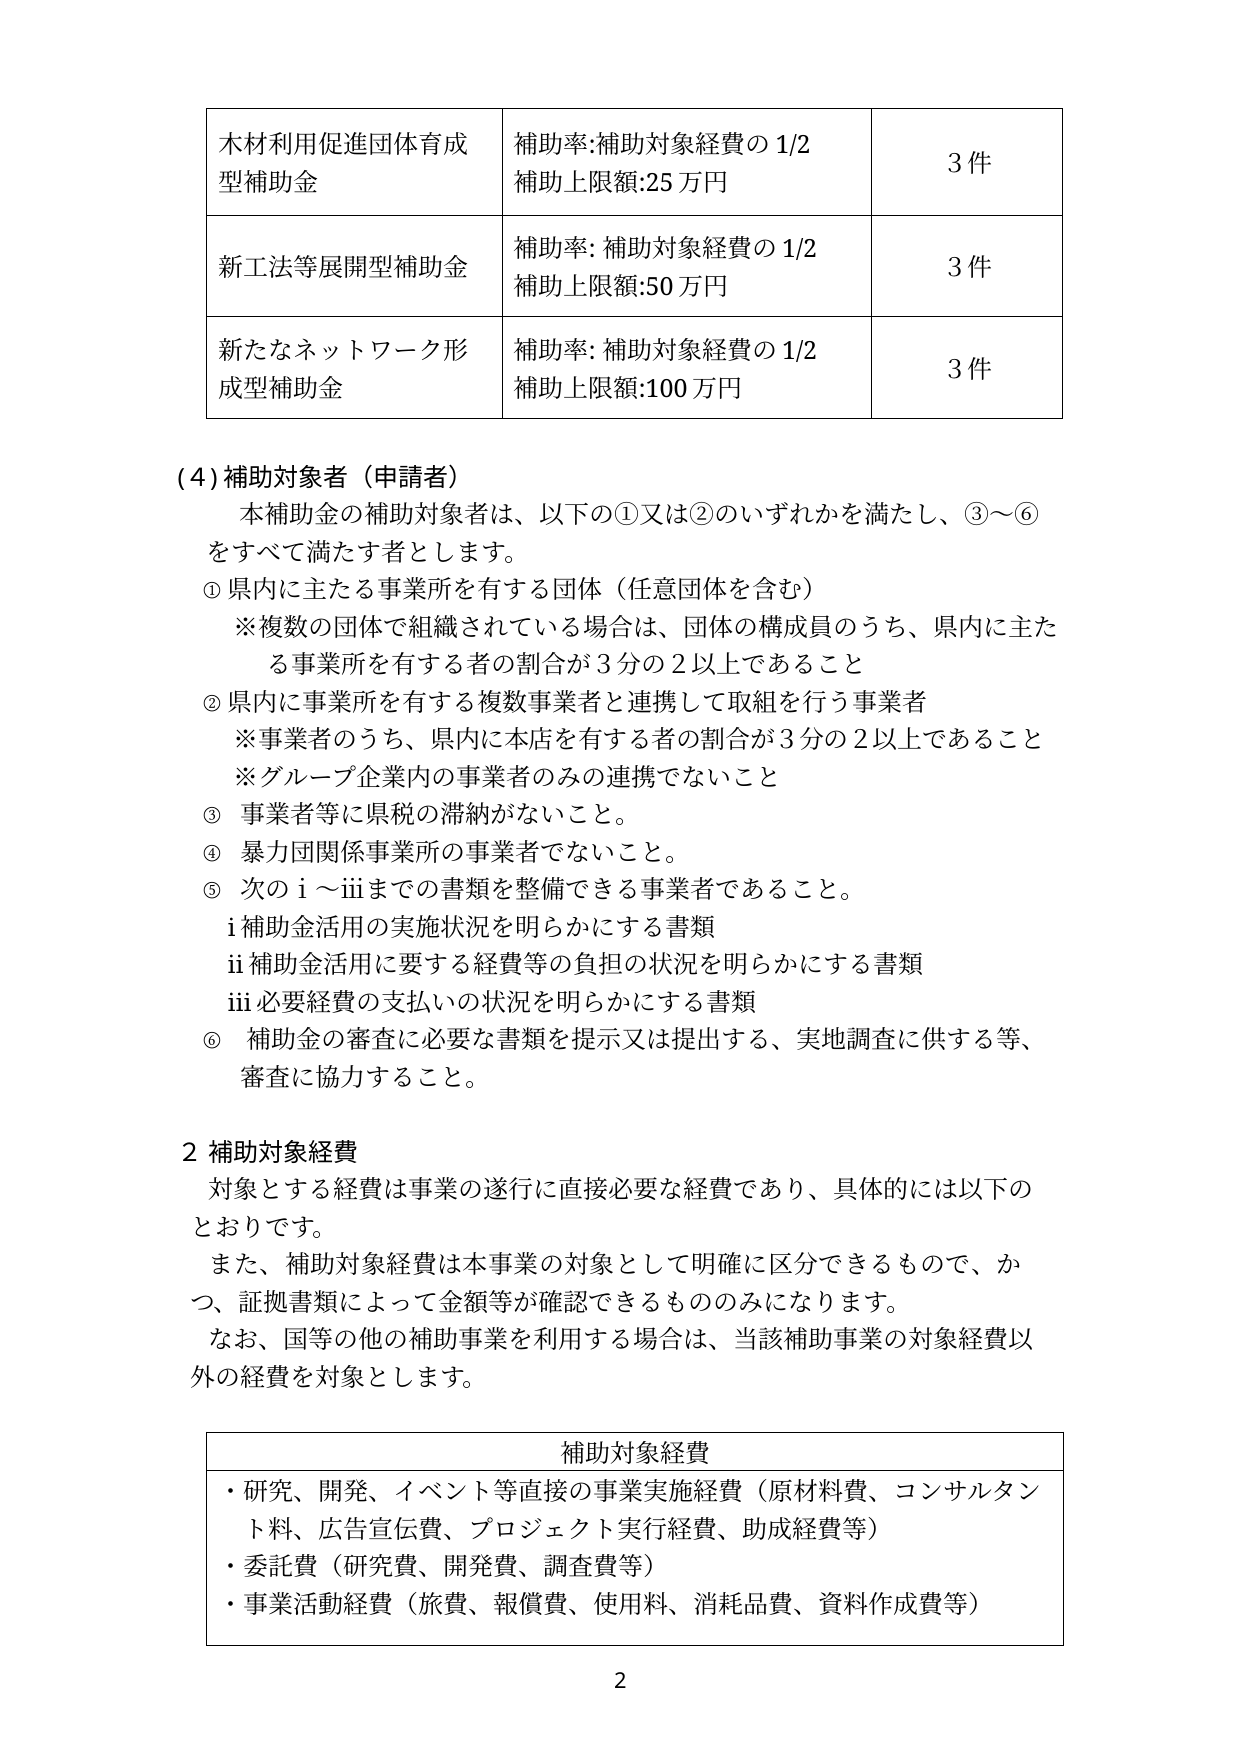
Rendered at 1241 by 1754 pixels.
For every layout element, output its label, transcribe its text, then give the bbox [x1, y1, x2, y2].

list 次のⅰ～ⅲまでの書類を整備できる事業者であること。 [202, 869, 1063, 907]
text また、補助対象経費は本事業の対象として明確に区分できるもので、か [177, 1244, 1063, 1282]
text 本補助金の補助対象者は、以下の①又は②のいずれかを満たし、③～⑥をすべて満たす者とします。 [207, 494, 1063, 569]
text つ、証拠書類によって金額等が確認できるもののみになります。 [177, 1282, 1063, 1319]
text ② 県内に事業所を有する複数事業者と連携して取組を行う事業者 [177, 682, 1063, 719]
text ※事業者のうち、県内に本店を有する者の割合が３分の２以上であること [177, 719, 1063, 757]
table_cell ・研究、開発、イベント等直接の事業実施経費（原材料費、コンサルタント料、広告宣伝費、プロジェクト実行経費、助成経費等） ・委託費（研究費、開発費、調査費等） ・事業活動経費（旅費、報償費、使用料、消耗品費、資料作成費等） 等、木造非住宅建築物の建築促進等を目的とした取組に必要と認められ る経費。 ただし、申請者の職員等に係る人件費（賃金等）、備品購入費（設備、パソコン、机等の購入費）及び食糧費（お茶程度は除く）は除く。 ※委託費については補助事業に要する経費に対し、原則、５割を超えない こと。 [207, 1471, 1063, 1645]
text 対象とする経費は事業の遂行に直接必要な経費であり、具体的には以下の [177, 1169, 1063, 1207]
text ※複数の団体で組織されている場合は、団体の構成員のうち、県内に主たる事業所を有する者の割合が３分の２以上であること [177, 607, 1063, 682]
text ※グループ企業内の事業者のみの連携でないこと [177, 757, 1063, 794]
text ⅲ必要経費の支払いの状況を明らかにする書類 [177, 982, 1063, 1019]
table_cell ３件 [872, 216, 1062, 316]
table_cell 補助率: 補助対象経費の1/2 補助上限額:100万円 [503, 317, 871, 418]
table_cell 補助率: 補助対象経費の1/2 補助上限額:50万円 [503, 216, 871, 316]
text なお、国等の他の補助事業を利用する場合は、当該補助事業の対象経費以 [177, 1319, 1063, 1357]
text ２ 補助対象経費 [177, 1132, 1063, 1169]
list 暴力団関係事業所の事業者でないこと。 [202, 832, 1063, 869]
table_header 補助対象経費 [207, 1433, 1063, 1470]
table_cell 補助率:補助対象経費の1/2 補助上限額:25万円 [503, 109, 871, 214]
table_cell ３件 [872, 317, 1062, 418]
table_cell 新たなネットワーク形成型補助金 [207, 317, 502, 418]
table_cell ３件 [872, 109, 1062, 214]
text とおりです。 [177, 1207, 1063, 1244]
table_cell 新工法等展開型補助金 [207, 216, 502, 316]
text 外の経費を対象とします。 [177, 1357, 1063, 1394]
list ⅰ補助金活用の実施状況を明らかにする書類 [190, 907, 1063, 944]
list 補助金の審査に必要な書類を提示又は提出する、実地調査に供する等、審査に協力すること。 [202, 1019, 1063, 1094]
table_cell 木材利用促進団体育成型補助金 [207, 109, 502, 214]
text ⅱ補助金活用に要する経費等の負担の状況を明らかにする書類 [177, 944, 1063, 982]
text ① 県内に主たる事業所を有する団体（任意団体を含む） [177, 569, 1063, 607]
list 事業者等に県税の滞納がないこと。 [202, 794, 1063, 832]
text (４) 補助対象者（申請者） [177, 457, 1063, 494]
